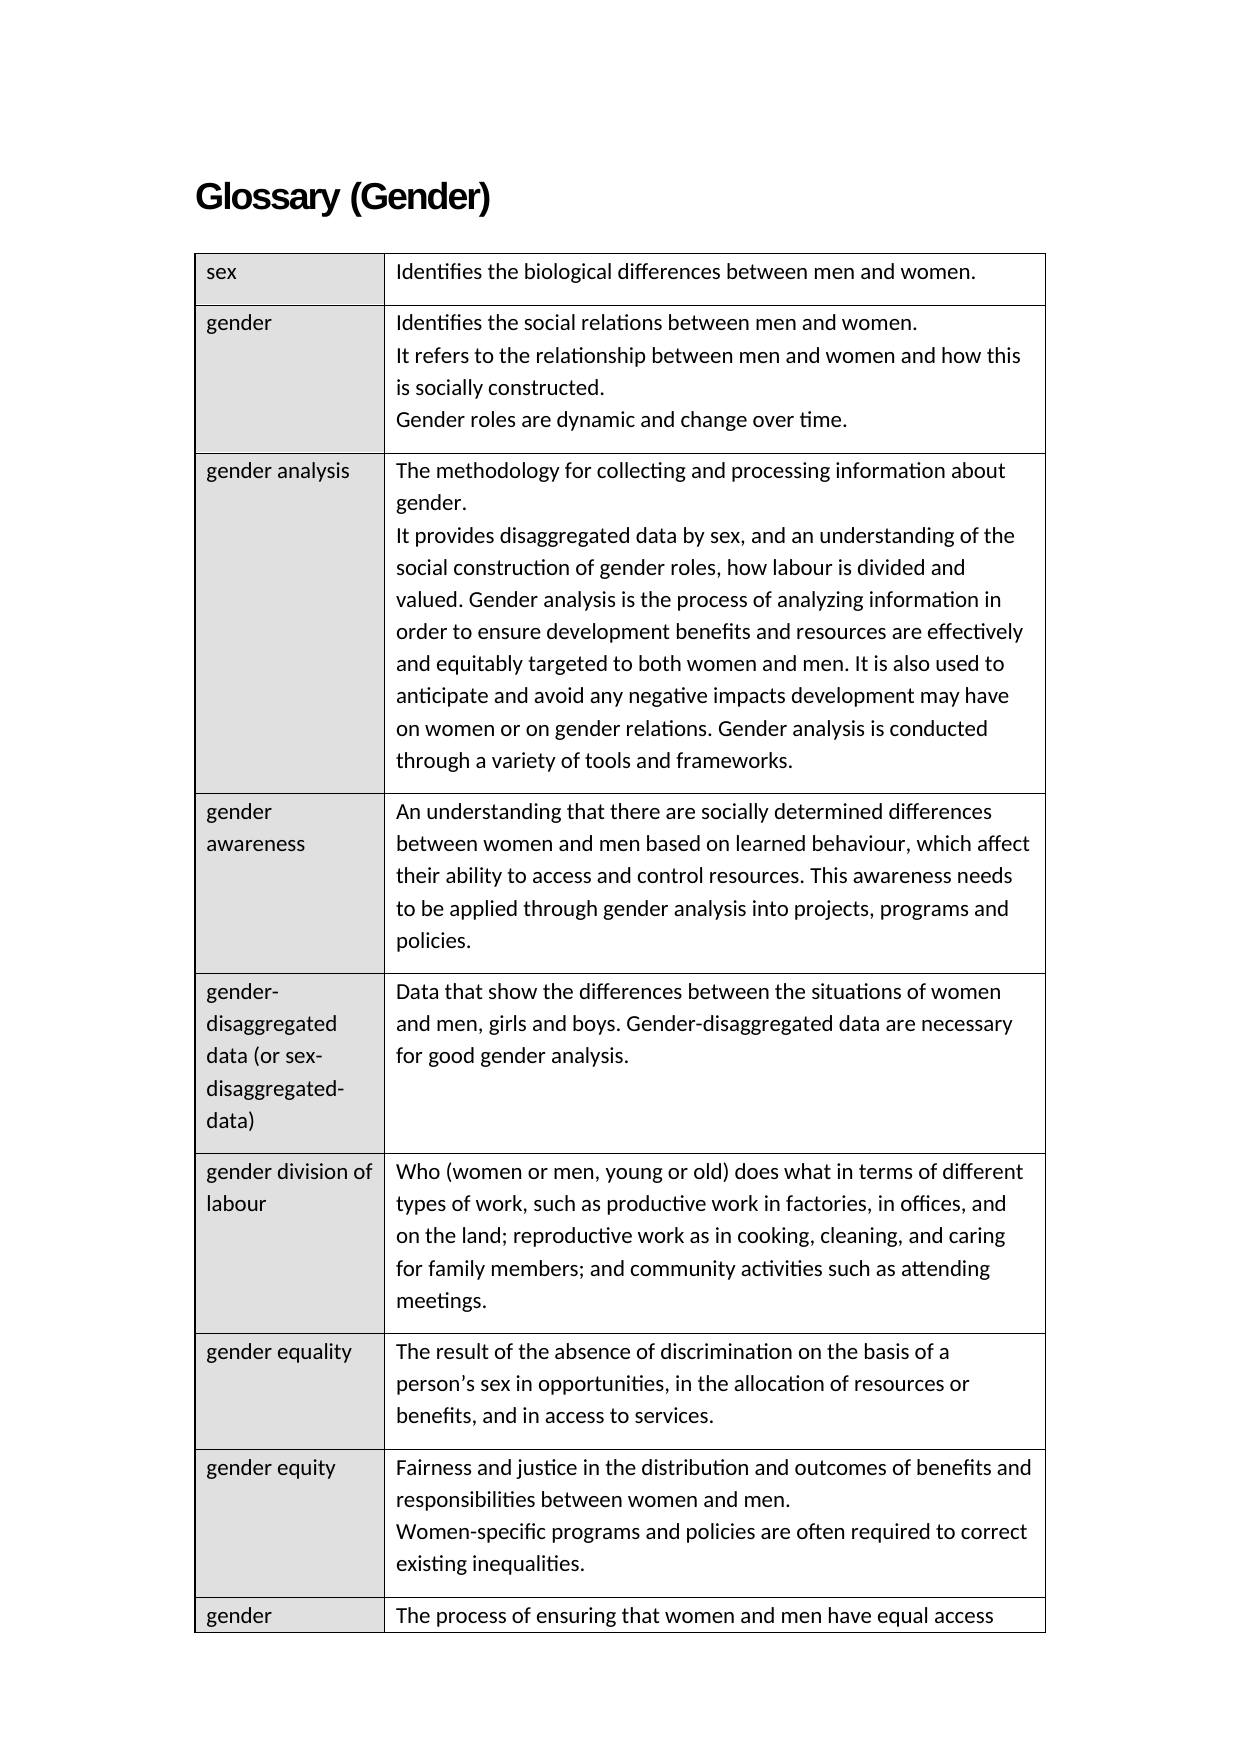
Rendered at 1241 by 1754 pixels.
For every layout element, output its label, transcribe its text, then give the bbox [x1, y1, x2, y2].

table_cell gender equality [196, 1334, 384, 1449]
table_cell An understanding that there are socially determined differences between women and men based on learned behaviour, which affect their ability to access and control resources. This awareness needs to be applied through gender analysis into projects, programs and policies. [385, 794, 1045, 973]
table_header Identifies the biological differences between men and women. [385, 254, 1045, 304]
table_cell gender analysis [196, 454, 384, 793]
table_header sex [196, 254, 384, 304]
table_cell Identifies the social relations between men and women. It refers to the relationship between men and women and how this is socially constructed. Gender roles are dynamic and change over time. [385, 306, 1045, 452]
table_cell Fairness and justice in the distribution and outcomes of benefits and responsibilities between women and men. Women-specific programs and policies are often required to correct existing inequalities. [385, 1450, 1045, 1597]
table_cell Data that show the differences between the situations of women and men, girls and boys. Gender-disaggregated data are necessary for good gender analysis. [385, 974, 1045, 1153]
table_cell The result of the absence of discrimination on the basis of a person’s sex in opportunities, in the allocation of resources or benefits, and in access to services. [385, 1334, 1045, 1449]
table_cell gender division of labour [196, 1154, 384, 1333]
table_cell gender awareness [196, 794, 384, 973]
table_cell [385, 1598, 1045, 1632]
table_cell gender equity [196, 1450, 384, 1597]
subtitle Glossary (Gender) [195, 149, 985, 224]
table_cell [196, 1598, 384, 1632]
table_cell Who (women or men, young or old) does what in terms of different types of work, such as productive work in factories, in offices, and on the land; reproductive work as in cooking, cleaning, and caring for family members; and community activities such as attending meetings. [385, 1154, 1045, 1333]
table_cell The methodology for collecting and processing information about gender. It provides disaggregated data by sex, and an understanding of the social construction of gender roles, how labour is divided and valued. Gender analysis is the process of analyzing information in order to ensure development benefits and resources are effectively and equitably targeted to both women and men. It is also used to anticipate and avoid any negative impacts development may have on women or on gender relations. Gender analysis is conducted through a variety of tools and frameworks. [385, 454, 1045, 793]
table_cell gender [196, 306, 384, 452]
table_cell gender-disaggregated data (or sex-disaggregated-data) [196, 974, 384, 1153]
